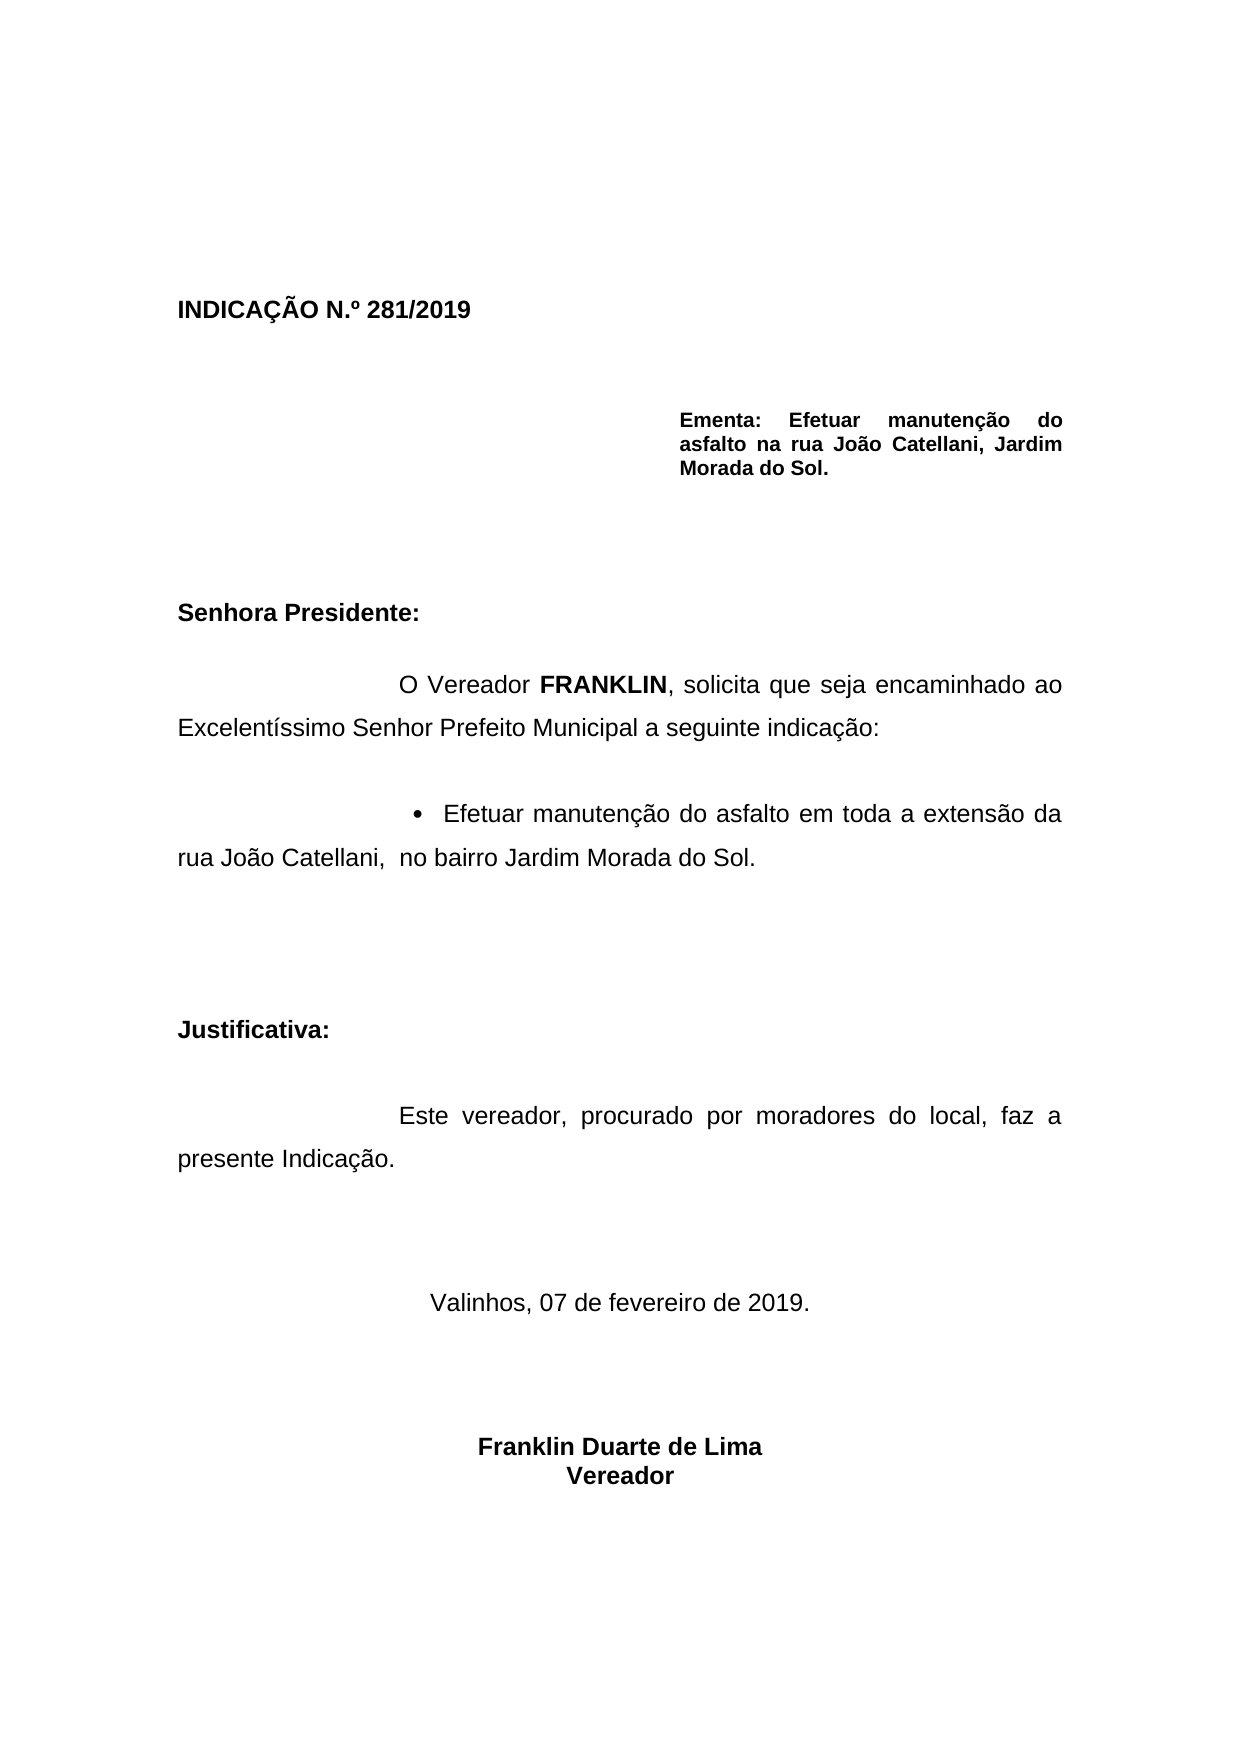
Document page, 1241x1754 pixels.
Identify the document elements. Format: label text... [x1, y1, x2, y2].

text O Vereador FRANKLIN, solicita que seja encaminhado ao Excelentíssimo Senhor Prefeito Municipal a seguinte indicação: [177, 670, 1063, 742]
text Valinhos, 07 de fevereiro de 2019. [177, 1288, 1063, 1317]
text Ementa: Efetuar manutenção do asfalto na rua João Catellani, Jardim Morada do Sol. [679, 408, 1063, 480]
text Franklin Duarte de Lima [177, 1432, 1063, 1461]
text Vereador [177, 1461, 1063, 1489]
text Justificativa: [177, 1015, 1063, 1044]
text Senhora Presidente: [177, 598, 1063, 627]
text Este vereador, procurado por moradores do local, faz a presente Indicação. [177, 1101, 1063, 1173]
text INDICAÇÃO N.º 281/2019 [177, 295, 1063, 324]
list Efetuar manutenção do asfalto em toda a extensão da rua João Catellani, no bairro Jardim Morada do Sol. [177, 799, 1063, 871]
